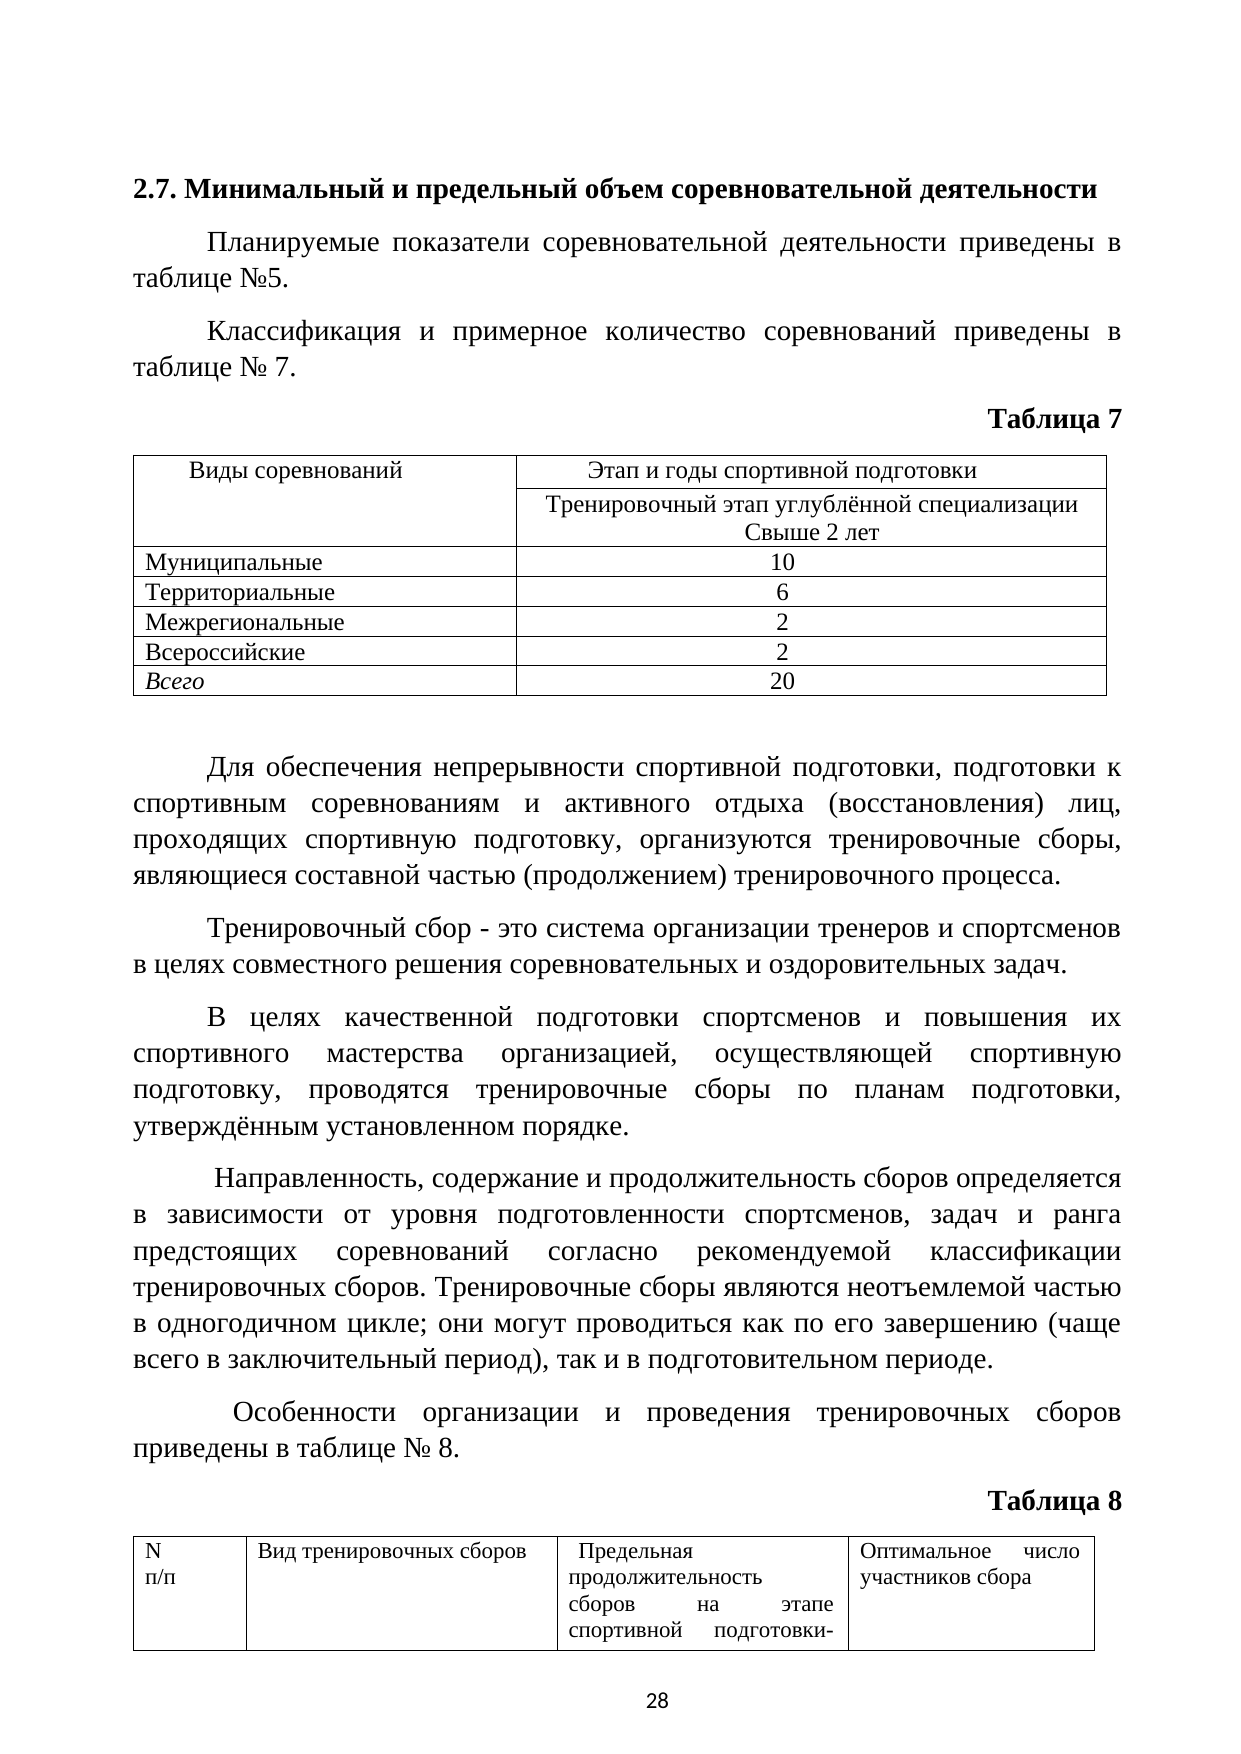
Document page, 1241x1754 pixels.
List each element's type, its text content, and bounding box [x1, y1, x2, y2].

table_cell Всероссийские [134, 637, 516, 665]
table_cell Территориальные [134, 577, 516, 606]
text Направленность, содержание и продолжительность сборов определяется в зависимости от уровня подготовленности спортсменов, задач и ранга предстоящих соревнований согласно рекомендуемой классификации тренировочных сборов. Тренировочные сборы являются неотъемлемой частью в одногодичном цикле; они могут проводиться как по его завершению (чаще всего в заключительный период), так и в подготовительном периоде. [133, 1161, 1122, 1375]
table_cell Межрегиональные [134, 607, 516, 636]
table_header N п/п [134, 1537, 246, 1649]
text Таблица 7 [133, 402, 1122, 435]
table_cell Всего [134, 666, 516, 695]
table_cell Муниципальные [134, 547, 516, 576]
text Таблица 8 [133, 1483, 1122, 1517]
text Планируемые показатели соревновательной деятельности приведены в таблице №5. [133, 224, 1122, 293]
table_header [558, 1537, 848, 1649]
text В целях качественной подготовки спортсменов и повышения их спортивного мастерства организацией, осуществляющей спортивную подготовку, проводятся тренировочные сборы по планам подготовки, утверждённым установленном порядке. [133, 999, 1122, 1141]
table_cell 10 [517, 547, 1106, 576]
table_cell 6 [517, 577, 1106, 606]
table_header Этап и годы спортивной подготовки [517, 456, 1106, 488]
table_header Виды соревнований [134, 456, 516, 546]
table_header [849, 1537, 1094, 1649]
text Тренировочный сбор - это система организации тренеров и спортсменов в целях совместного решения соревновательных и оздоровительных задач. [133, 910, 1122, 980]
table_cell 20 [517, 666, 1106, 695]
table_cell 2 [517, 637, 1106, 665]
text 2.7. Минимальный и предельный объем соревновательной деятельности [133, 171, 1122, 204]
table_cell 2 [517, 607, 1106, 636]
text Для обеспечения непрерывности спортивной подготовки, подготовки к спортивным соревнованиям и активного отдыха (восстановления) лиц, проходящих спортивную подготовку, организуются тренировочные сборы, являющиеся составной частью (продолжением) тренировочного процесса. [133, 749, 1122, 891]
table_cell Тренировочный этап углублённой специализации Свыше 2 лет [517, 489, 1106, 546]
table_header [247, 1537, 557, 1649]
text Классификация и примерное количество соревнований приведены в таблице № 7. [133, 313, 1122, 382]
text Особенности организации и проведения тренировочных сборов приведены в таблице № 8. [133, 1394, 1122, 1464]
